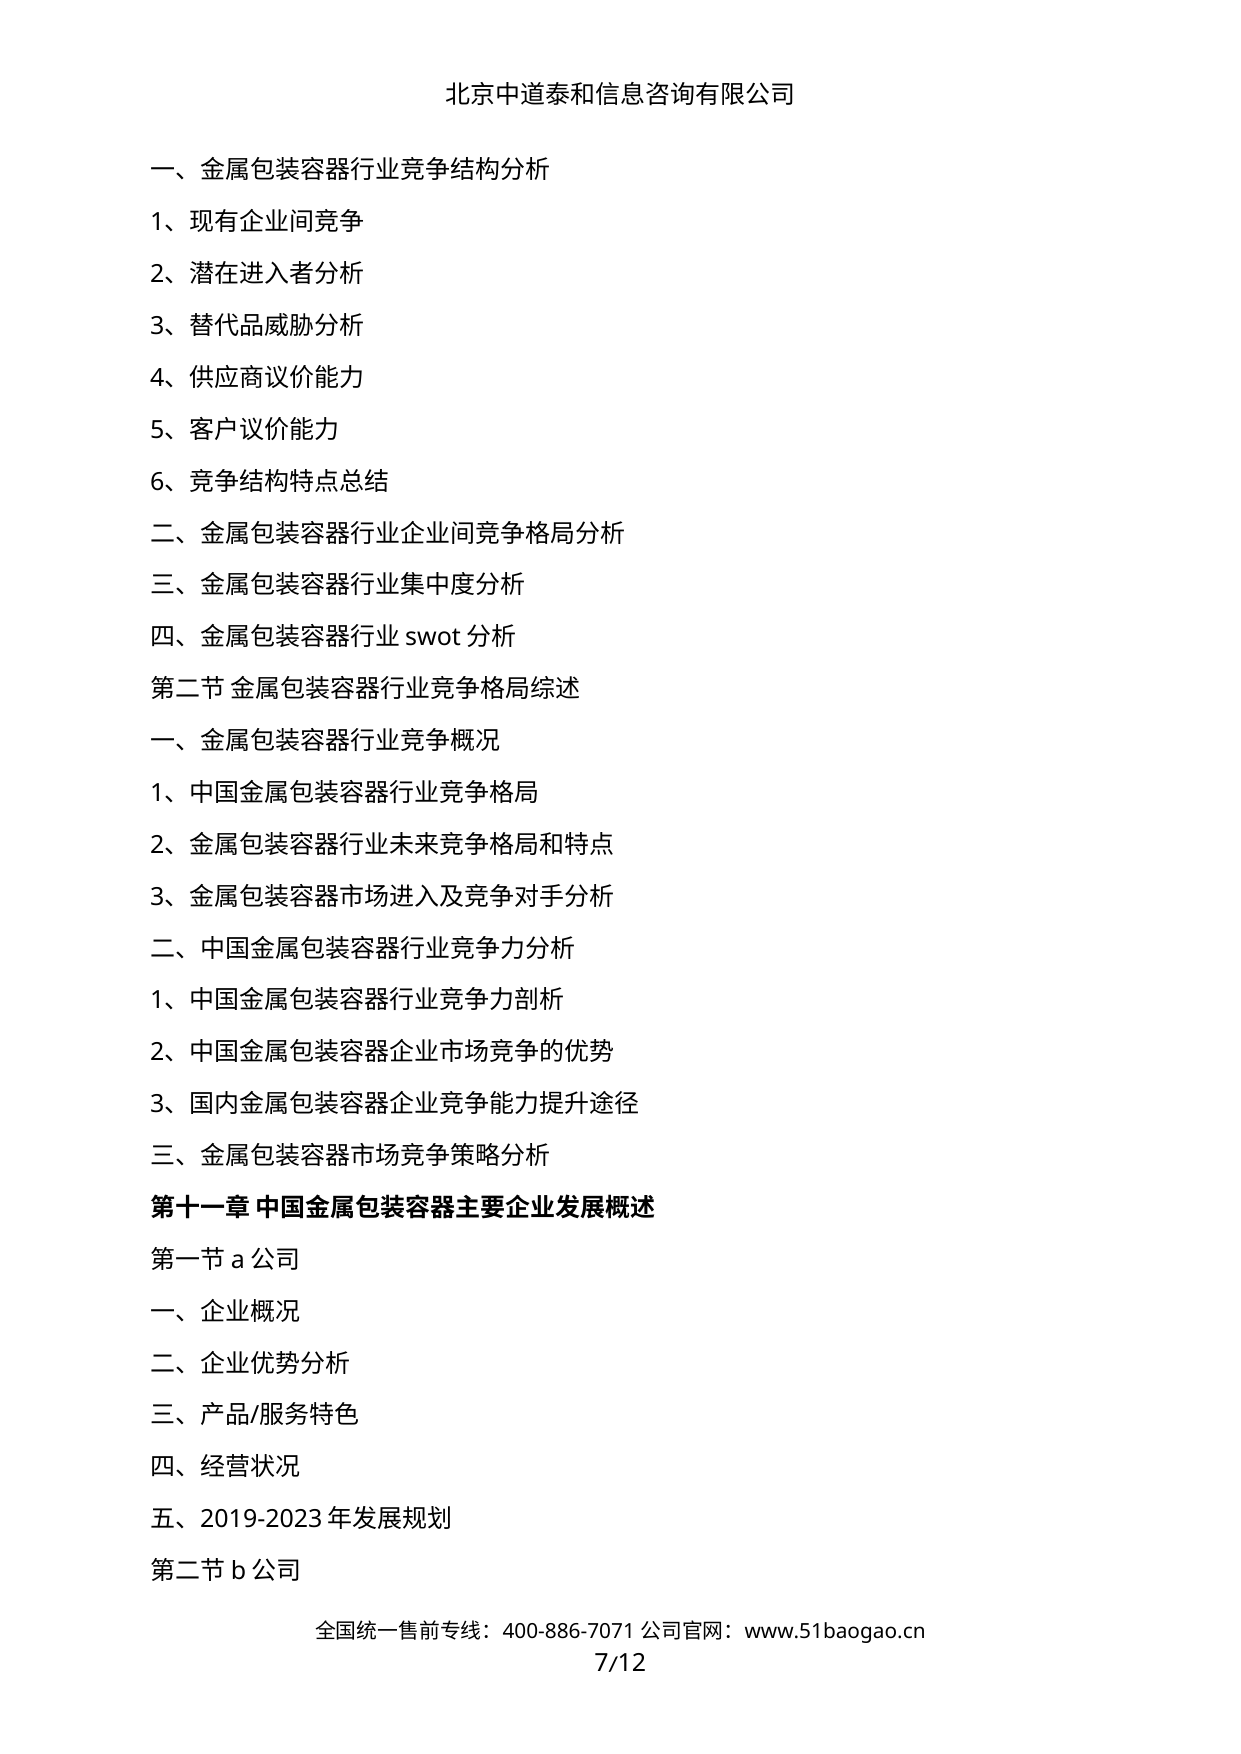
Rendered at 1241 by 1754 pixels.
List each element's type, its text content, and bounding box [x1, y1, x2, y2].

text 第二节 金属包装容器行业竞争格局综述 [150, 669, 1090, 705]
text 3、金属包装容器市场进入及竞争对手分析 [150, 876, 1090, 912]
text 5、客户议价能力 [150, 409, 1090, 446]
text 3、国内金属包装容器企业竞争能力提升途径 [150, 1084, 1090, 1120]
text 一、企业概况 [150, 1291, 1090, 1327]
text 三、产品/服务特色 [150, 1395, 1090, 1431]
text 2、潜在进入者分析 [150, 254, 1090, 290]
text 1、中国金属包装容器行业竞争格局 [150, 772, 1090, 809]
text 二、中国金属包装容器行业竞争力分析 [150, 928, 1090, 964]
text 6、竞争结构特点总结 [150, 461, 1090, 497]
text 三、金属包装容器市场竞争策略分析 [150, 1136, 1090, 1172]
text 三、金属包装容器行业集中度分析 [150, 565, 1090, 601]
text 4、供应商议价能力 [150, 357, 1090, 394]
text 第一节 a公司 [150, 1239, 1090, 1276]
text 1、中国金属包装容器行业竞争力剖析 [150, 980, 1090, 1016]
text 第十一章 中国金属包装容器主要企业发展概述 [150, 1187, 1090, 1224]
text 第二节 b公司 [150, 1551, 1090, 1587]
text 二、金属包装容器行业企业间竞争格局分析 [150, 513, 1090, 549]
text 2、金属包装容器行业未来竞争格局和特点 [150, 824, 1090, 861]
text 3、替代品威胁分析 [150, 306, 1090, 342]
text 二、企业优势分析 [150, 1343, 1090, 1379]
text 2、中国金属包装容器企业市场竞争的优势 [150, 1032, 1090, 1068]
text 四、金属包装容器行业swot分析 [150, 617, 1090, 653]
text 一、金属包装容器行业竞争概况 [150, 721, 1090, 757]
text 五、2019-2023年发展规划 [150, 1499, 1090, 1535]
text 一、金属包装容器行业竞争结构分析 [150, 150, 1090, 186]
text 四、经营状况 [150, 1447, 1090, 1483]
text 1、现有企业间竞争 [150, 202, 1090, 238]
